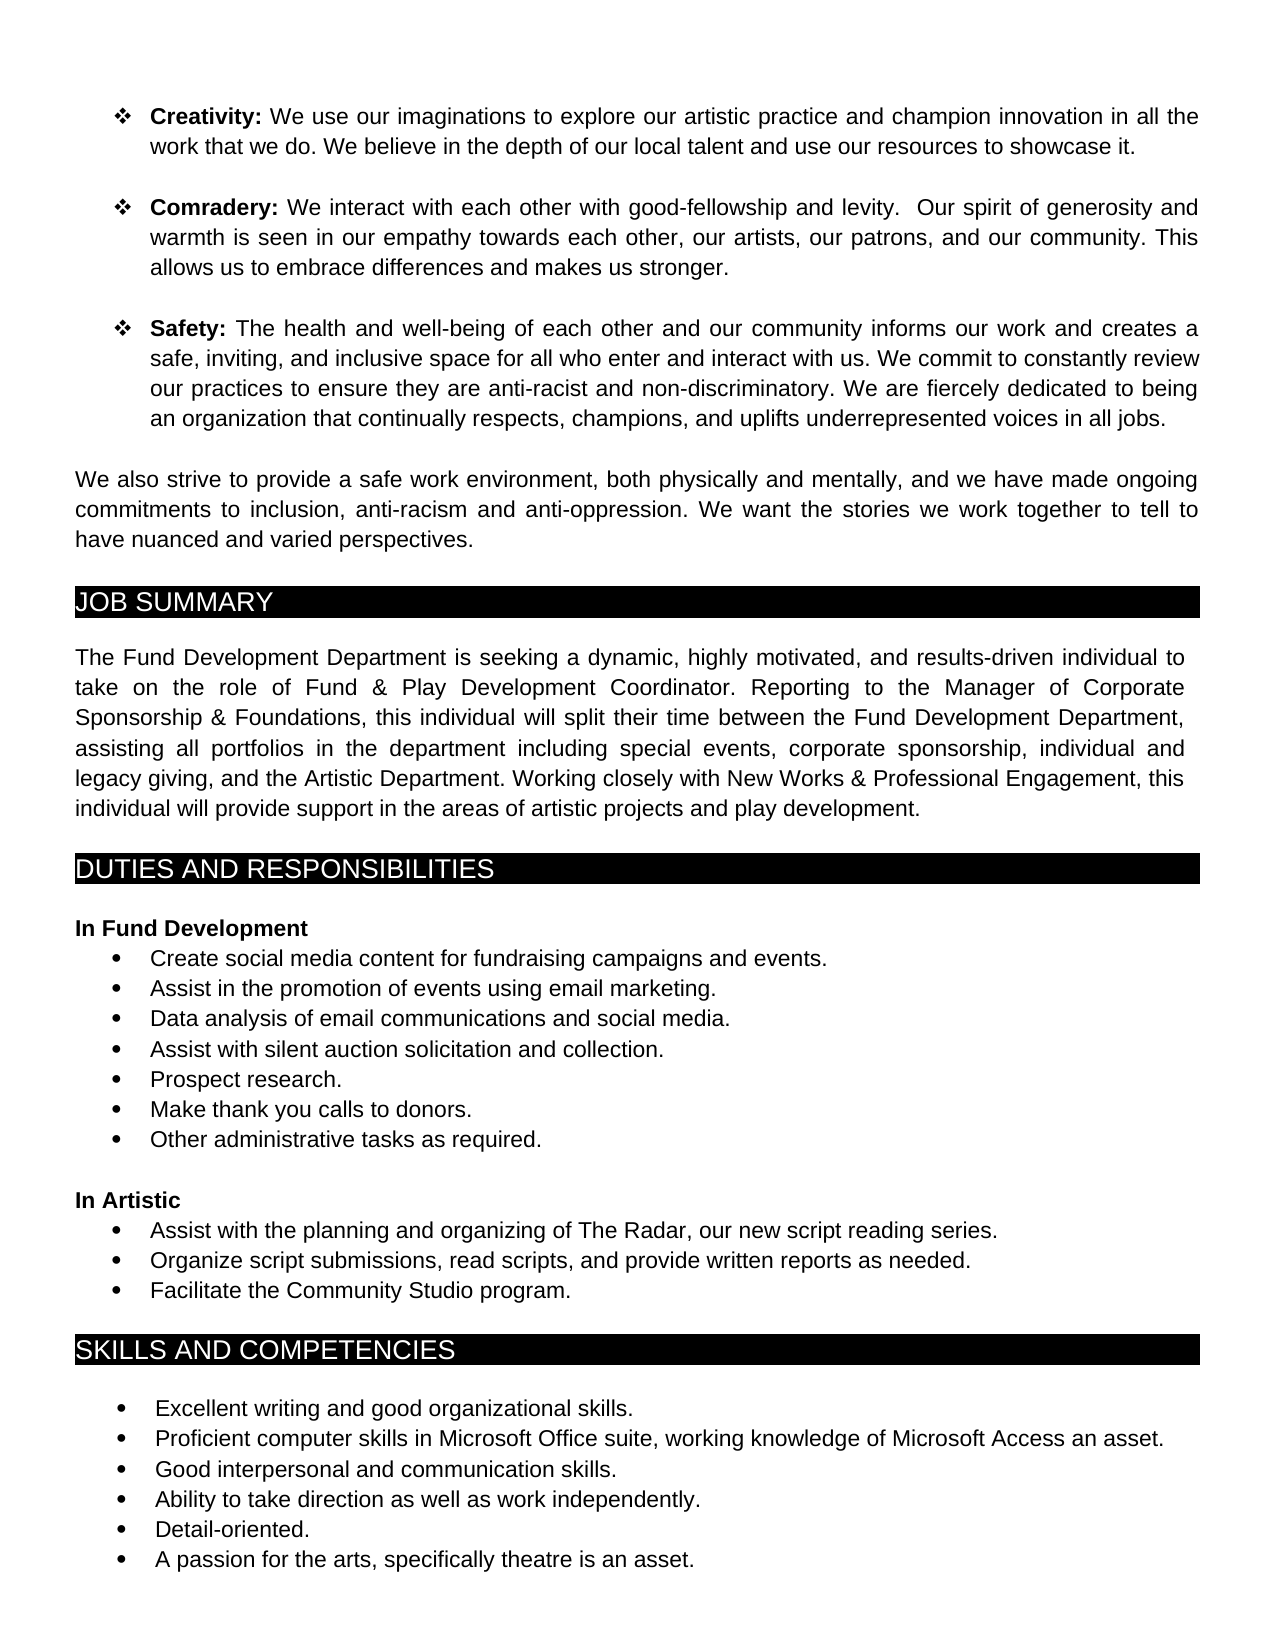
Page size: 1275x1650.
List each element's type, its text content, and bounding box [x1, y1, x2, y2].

list Excellent writing and good organizational skills. [117, 1395, 1200, 1422]
list Data analysis of email communications and social media. [112, 1005, 1200, 1032]
text We also strive to provide a safe work environment, both physically and mentally, and we have made ongoing commitments to inclusion, anti-racism and anti-oppression. We want the stories we work together to tell to have nuanced and varied perspectives. [75, 466, 1200, 552]
list Good interpersonal and communication skills. [117, 1456, 1200, 1482]
list Make thank you calls to donors. [112, 1096, 1200, 1122]
list Assist with silent auction solicitation and collection. [112, 1036, 1200, 1062]
subtitle DUTIES AND RESPONSIBILITIES [75, 853, 1200, 884]
list Ability to take direction as well as work independently. [117, 1486, 1200, 1512]
list A passion for the arts, specifically theatre is an asset. [117, 1546, 1200, 1573]
text The Fund Development Department is seeking a dynamic, highly motivated, and results-driven individual to take on the role of Fund & Play Development Coordinator. Reporting to the Manager of Corporate Sponsorship & Foundations, this individual will split their time between the Fund Development Department, assisting all portfolios in the department including special events, corporate sponsorship, individual and legacy giving, and the Artistic Department. Working closely with New Works & Professional Engagement, this individual will provide support in the areas of artistic projects and play development. [75, 644, 1186, 821]
list In Artistic [75, 1187, 1200, 1213]
list Create social media content for fundraising campaigns and events. [112, 945, 1200, 971]
list Prospect research. [112, 1066, 1200, 1092]
list Detail-oriented. [117, 1516, 1200, 1542]
list Assist with the planning and organizing of The Radar, our new script reading series. [112, 1217, 1200, 1243]
list Safety: The health and well-being of each other and our community informs our work and creates a safe, inviting, and inclusive space for all who enter and interact with us. We commit to constantly review our practices to ensure they are anti-racist and non-discriminatory. We are fiercely dedicated to being an organization that continually respects, champions, and uplifts underrepresented voices in all jobs. [112, 314, 1200, 431]
list Proficient computer skills in Microsoft Office suite, working knowledge of Microsoft Access an asset. [117, 1425, 1200, 1452]
list In Fund Development [75, 915, 1200, 941]
list Facilitate the Community Studio program. [112, 1277, 1200, 1303]
list Creativity: We use our imaginations to explore our artistic practice and champion innovation in all the work that we do. We believe in the depth of our local talent and use our resources to showcase it. [112, 103, 1200, 159]
subtitle JOB SUMMARY [75, 586, 1200, 618]
list Other administrative tasks as required. [112, 1126, 1200, 1152]
list Organize script submissions, read scripts, and provide written reports as needed. [112, 1247, 1200, 1273]
list Assist in the promotion of events using email marketing. [112, 975, 1200, 1001]
list Comradery: We interact with each other with good-fellowship and levity. Our spirit of generosity and warmth is seen in our empathy towards each other, our artists, our patrons, and our community. This allows us to embrace differences and makes us stronger. [112, 194, 1200, 280]
subtitle SKILLS AND COMPETENCIES [75, 1334, 1200, 1365]
